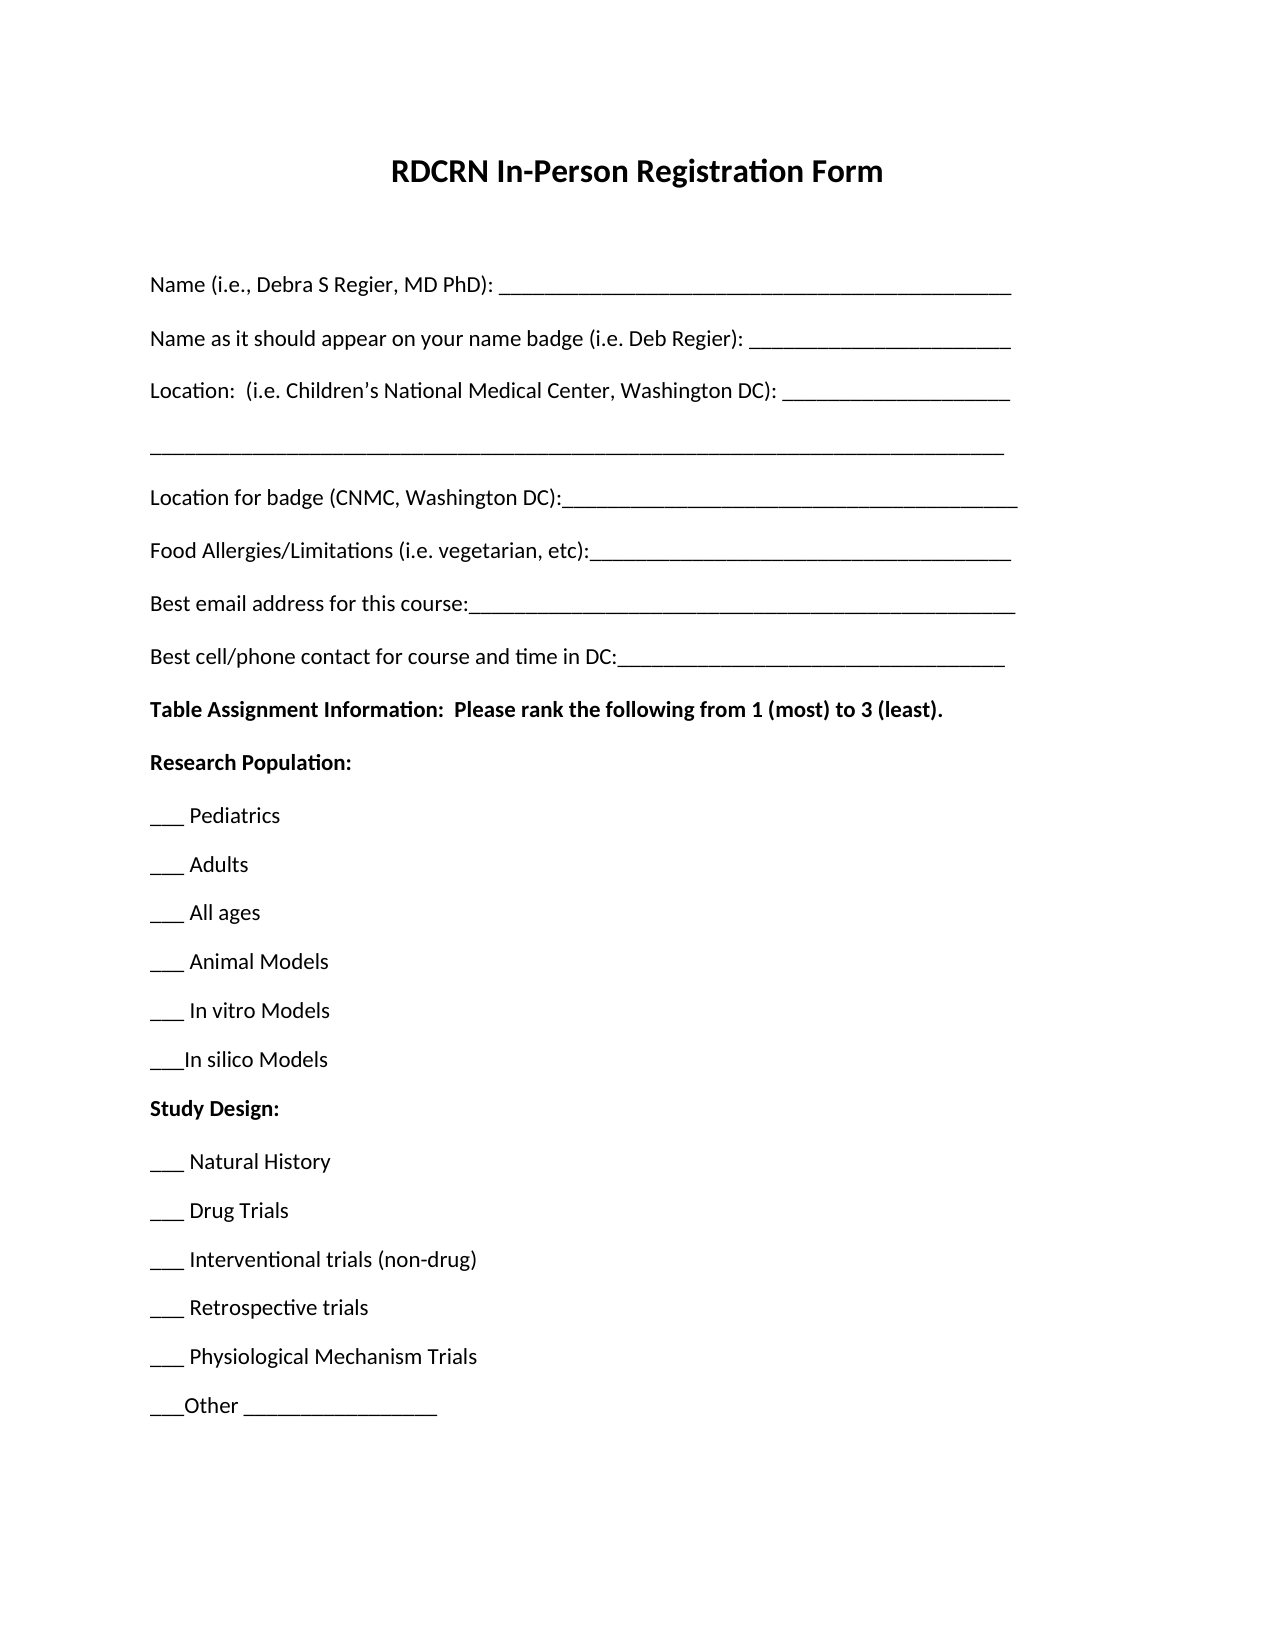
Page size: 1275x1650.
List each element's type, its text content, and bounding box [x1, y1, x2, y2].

text ___ All ages [150, 898, 1125, 927]
text ___In silico Models [150, 1045, 1125, 1073]
text ___ Drug Trials [150, 1196, 1125, 1224]
text Food Allergies/Limitations (i.e. vegetarian, etc):_____________________________________ [150, 536, 1125, 564]
text Name (i.e., Debra S Regier, MD PhD): _____________________________________________ [150, 271, 1125, 299]
text ___ Physiological Mechanism Trials [150, 1342, 1125, 1370]
text Location: (i.e. Children’s National Medical Center, Washington DC): ____________________ [150, 377, 1125, 405]
text Best email address for this course:________________________________________________ [150, 589, 1125, 617]
text ___ Pediatrics [150, 801, 1125, 829]
text ___ Animal Models [150, 947, 1125, 975]
text ___________________________________________________________________________ [150, 430, 1125, 458]
text Research Population: [150, 748, 1125, 776]
text ___ Natural History [150, 1147, 1125, 1175]
text ___ In vitro Models [150, 996, 1125, 1024]
text RDCRN In-Person Registration Form [150, 150, 1125, 191]
text ___Other _________________ [150, 1391, 1125, 1419]
text Best cell/phone contact for course and time in DC:__________________________________ [150, 642, 1125, 670]
text Name as it should appear on your name badge (i.e. Deb Regier): _______________________ [150, 324, 1125, 352]
text Study Design: [150, 1094, 1125, 1122]
text Location for badge (CNMC, Washington DC):________________________________________ [150, 483, 1125, 511]
text ___ Retrospective trials [150, 1293, 1125, 1322]
text ___ Interventional trials (non-drug) [150, 1245, 1125, 1273]
text ___ Adults [150, 850, 1125, 878]
text Table Assignment Information: Please rank the following from 1 (most) to 3 (least). [150, 695, 1125, 723]
